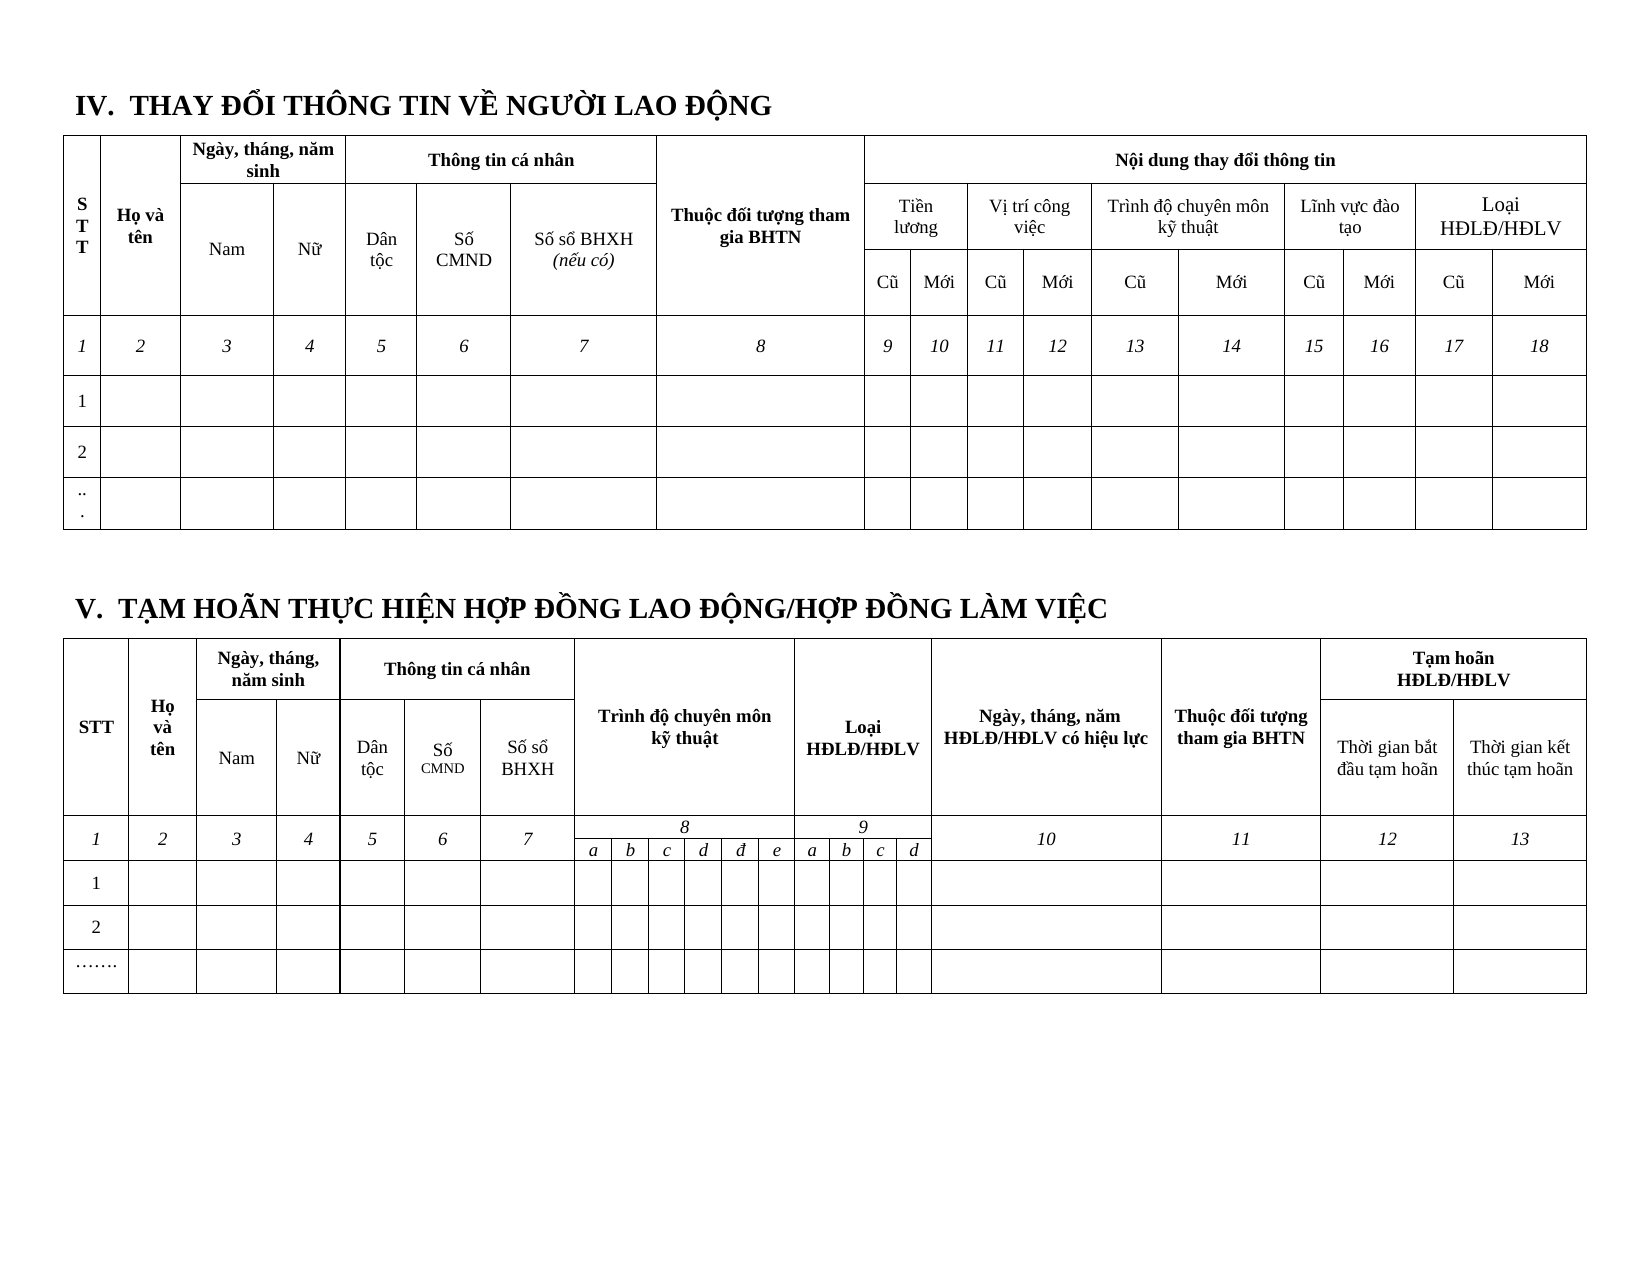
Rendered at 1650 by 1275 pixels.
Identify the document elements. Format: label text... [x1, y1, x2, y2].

table_cell 12 [1321, 816, 1453, 860]
table_cell [101, 427, 180, 477]
table_cell Mới [1493, 250, 1586, 314]
table_cell [649, 906, 684, 949]
table_cell [1162, 950, 1320, 993]
table_cell c [649, 839, 684, 860]
table_cell 16 [1344, 316, 1415, 375]
table_cell [1416, 427, 1492, 477]
table_cell [865, 478, 910, 528]
table_cell [1162, 906, 1320, 949]
table_cell 2 [64, 427, 100, 477]
table_cell [830, 861, 863, 904]
table_cell [932, 950, 1161, 993]
table_cell [346, 478, 416, 528]
table_cell Nữ [277, 700, 339, 815]
table_cell Số sổ BHXH (nếu có) [511, 184, 656, 314]
table_cell [1321, 950, 1453, 993]
table_cell [481, 950, 574, 993]
table_cell 2 [64, 906, 128, 949]
table_cell 7 [481, 816, 574, 860]
table_cell Tiền lương [865, 184, 967, 248]
table_cell e [759, 839, 794, 860]
table_cell Vị trí công việc [968, 184, 1091, 248]
table_cell [1179, 376, 1284, 426]
table_cell [1179, 478, 1284, 528]
table_cell [968, 427, 1023, 477]
table_header Ngày, tháng, năm sinh [181, 136, 345, 182]
table_header Thuộc đối tượng tham gia BHTN [657, 136, 864, 314]
table_cell [341, 906, 404, 949]
table_header Ngày, tháng, năm sinh [197, 639, 339, 699]
table_cell Mới [1344, 250, 1415, 314]
table_cell Dân tộc [346, 184, 416, 314]
table_cell [649, 861, 684, 904]
table_cell [1285, 427, 1343, 477]
table_cell [277, 906, 339, 949]
table_cell Trình độ chuyên môn kỹ thuật [1092, 184, 1284, 248]
table_cell 8 [575, 816, 794, 838]
table_cell [657, 376, 864, 426]
table_cell [968, 376, 1023, 426]
table_cell Thời gian bắt đầu tạm hoãn [1321, 700, 1453, 815]
table_cell [1162, 861, 1320, 904]
table_cell Cũ [1285, 250, 1343, 314]
table_cell [1454, 906, 1586, 949]
table_cell [405, 950, 480, 993]
table_cell 4 [277, 816, 339, 860]
table_cell Cũ [865, 250, 910, 314]
table_cell [795, 950, 829, 993]
table_cell [197, 906, 276, 949]
table_cell [657, 478, 864, 528]
table_cell Số sổ BHXH [481, 700, 574, 815]
table_cell Nữ [274, 184, 345, 314]
table_cell [129, 950, 196, 993]
table_cell [722, 906, 758, 949]
table_cell [341, 861, 404, 904]
table_cell [277, 861, 339, 904]
table_cell [417, 427, 510, 477]
table_cell 7 [511, 316, 656, 375]
table_cell [346, 376, 416, 426]
table_cell [197, 861, 276, 904]
table_cell [864, 950, 896, 993]
table_cell a [795, 839, 829, 860]
table_cell [897, 950, 931, 993]
table_cell Thời gian kết thúc tạm hoãn [1454, 700, 1586, 815]
table_cell [1344, 478, 1415, 528]
table_cell [575, 861, 611, 904]
table_cell 6 [405, 816, 480, 860]
table_cell [129, 906, 196, 949]
table_cell [1416, 478, 1492, 528]
table_cell 1 [64, 861, 128, 904]
table_header Thông tin cá nhân [341, 639, 574, 699]
table_cell [1285, 376, 1343, 426]
table_header Thông tin cá nhân [346, 136, 656, 182]
table_cell Cũ [968, 250, 1023, 314]
table_cell [897, 906, 931, 949]
table_cell Loại HĐLĐ/HĐLV [1416, 184, 1586, 248]
table_cell 17 [1416, 316, 1492, 375]
table_cell [1454, 950, 1586, 993]
table_header Loại HĐLĐ/HĐLV [795, 639, 931, 815]
table_cell [274, 478, 345, 528]
table_cell 5 [341, 816, 404, 860]
table_cell [1321, 906, 1453, 949]
table_cell đ [722, 839, 758, 860]
table_cell 18 [1493, 316, 1586, 375]
table_cell [575, 950, 611, 993]
table_cell [685, 906, 721, 949]
table_cell c [864, 839, 896, 860]
table_cell 9 [865, 316, 910, 375]
table_header Họ và tên [129, 639, 196, 815]
table_cell Dân tộc [341, 700, 404, 815]
table_cell [346, 427, 416, 477]
table_cell [911, 478, 967, 528]
table_cell [511, 376, 656, 426]
table_cell 2 [129, 816, 196, 860]
table_cell [1416, 376, 1492, 426]
table_cell [274, 427, 345, 477]
table_cell [417, 478, 510, 528]
table_cell [1179, 427, 1284, 477]
table_cell [101, 478, 180, 528]
table_cell b [830, 839, 863, 860]
table_cell d [897, 839, 931, 860]
table_cell [795, 906, 829, 949]
table_cell 8 [657, 316, 864, 375]
table_cell 11 [968, 316, 1023, 375]
table_cell [405, 906, 480, 949]
text IV. THAY ĐỔI THÔNG TIN VỀ NGƯỜI LAO ĐỘNG [75, 87, 1575, 123]
table_cell [1493, 376, 1586, 426]
text V. TẠM HOÃN THỰC HIỆN HỢP ĐỒNG LAO ĐỘNG/HỢP ĐỒNG LÀM VIỆC [75, 590, 1575, 625]
table_cell [181, 478, 273, 528]
table_cell 13 [1092, 316, 1178, 375]
table_cell [1092, 376, 1178, 426]
table_cell [722, 861, 758, 904]
table_cell Mới [1179, 250, 1284, 314]
table_cell 9 [795, 816, 931, 838]
table_cell Số CMND [417, 184, 510, 314]
table_header Trình độ chuyên môn kỹ thuật [575, 639, 794, 815]
table_cell Số CMND [405, 700, 480, 815]
table_header Thuộc đối tượng tham gia BHTN [1162, 639, 1320, 815]
table_cell [759, 906, 794, 949]
table_cell [1092, 478, 1178, 528]
table_cell [1493, 427, 1586, 477]
table_cell Cũ [1092, 250, 1178, 314]
table_cell [830, 906, 863, 949]
table_cell 13 [1454, 816, 1586, 860]
table_cell [1024, 427, 1091, 477]
table_cell [864, 861, 896, 904]
table_header STT [64, 639, 128, 815]
table_cell [1321, 861, 1453, 904]
table_cell a [575, 839, 611, 860]
table_header Nội dung thay đổi thông tin [865, 136, 1586, 182]
table_cell Cũ [1416, 250, 1492, 314]
table_cell 4 [274, 316, 345, 375]
table_cell [511, 478, 656, 528]
table_cell ... [64, 478, 100, 528]
table_header S T T [64, 136, 100, 314]
table_cell [897, 861, 931, 904]
table_cell 10 [911, 316, 967, 375]
table_cell [657, 427, 864, 477]
table_cell Mới [911, 250, 967, 314]
table_cell [341, 950, 404, 993]
table_cell [277, 950, 339, 993]
table_cell [274, 376, 345, 426]
table_cell [911, 376, 967, 426]
table_cell [865, 427, 910, 477]
table_cell 12 [1024, 316, 1091, 375]
table_cell [1092, 427, 1178, 477]
table_header Họ và tên [101, 136, 180, 314]
table_cell [685, 861, 721, 904]
table_cell [649, 950, 684, 993]
table_cell [612, 906, 648, 949]
table_cell 2 [101, 316, 180, 375]
table_cell 5 [346, 316, 416, 375]
table_cell 1 [64, 316, 100, 375]
table_cell [722, 950, 758, 993]
table_cell [417, 376, 510, 426]
table_cell [795, 861, 829, 904]
table_cell [1285, 478, 1343, 528]
table_cell [181, 376, 273, 426]
table_cell [865, 376, 910, 426]
table_cell 15 [1285, 316, 1343, 375]
table_cell 6 [417, 316, 510, 375]
table_cell [511, 427, 656, 477]
table_cell [1024, 478, 1091, 528]
table_cell [612, 950, 648, 993]
table_cell b [612, 839, 648, 860]
table_cell ……. [64, 950, 128, 993]
table_cell 11 [1162, 816, 1320, 860]
table_cell [575, 906, 611, 949]
table_cell [1024, 376, 1091, 426]
table_cell [181, 427, 273, 477]
table_header Tạm hoãn HĐLĐ/HĐLV [1321, 639, 1586, 699]
table_cell [1344, 427, 1415, 477]
table_cell [911, 427, 967, 477]
table_cell [481, 861, 574, 904]
table_cell 1 [64, 816, 128, 860]
table_cell [1454, 861, 1586, 904]
table_cell 14 [1179, 316, 1284, 375]
table_cell [612, 861, 648, 904]
table_cell 1 [64, 376, 100, 426]
table_cell Lĩnh vực đào tạo [1285, 184, 1415, 248]
table_cell [968, 478, 1023, 528]
table_cell [830, 950, 863, 993]
table_cell [864, 906, 896, 949]
table_header Ngày, tháng, năm HĐLĐ/HĐLV có hiệu lực [932, 639, 1161, 815]
table_cell 3 [181, 316, 273, 375]
table_cell [405, 861, 480, 904]
table_cell [685, 950, 721, 993]
table_cell [932, 906, 1161, 949]
table_cell 10 [932, 816, 1161, 860]
table_cell d [685, 839, 721, 860]
table_cell [197, 950, 276, 993]
table_cell [759, 861, 794, 904]
table_cell Nam [181, 184, 273, 314]
table_cell [481, 906, 574, 949]
table_cell [101, 376, 180, 426]
table_cell Mới [1024, 250, 1091, 314]
table_cell [932, 861, 1161, 904]
table_cell Nam [197, 700, 276, 815]
table_cell [1493, 478, 1586, 528]
table_cell [759, 950, 794, 993]
table_cell [129, 861, 196, 904]
table_cell 3 [197, 816, 276, 860]
table_cell [1344, 376, 1415, 426]
